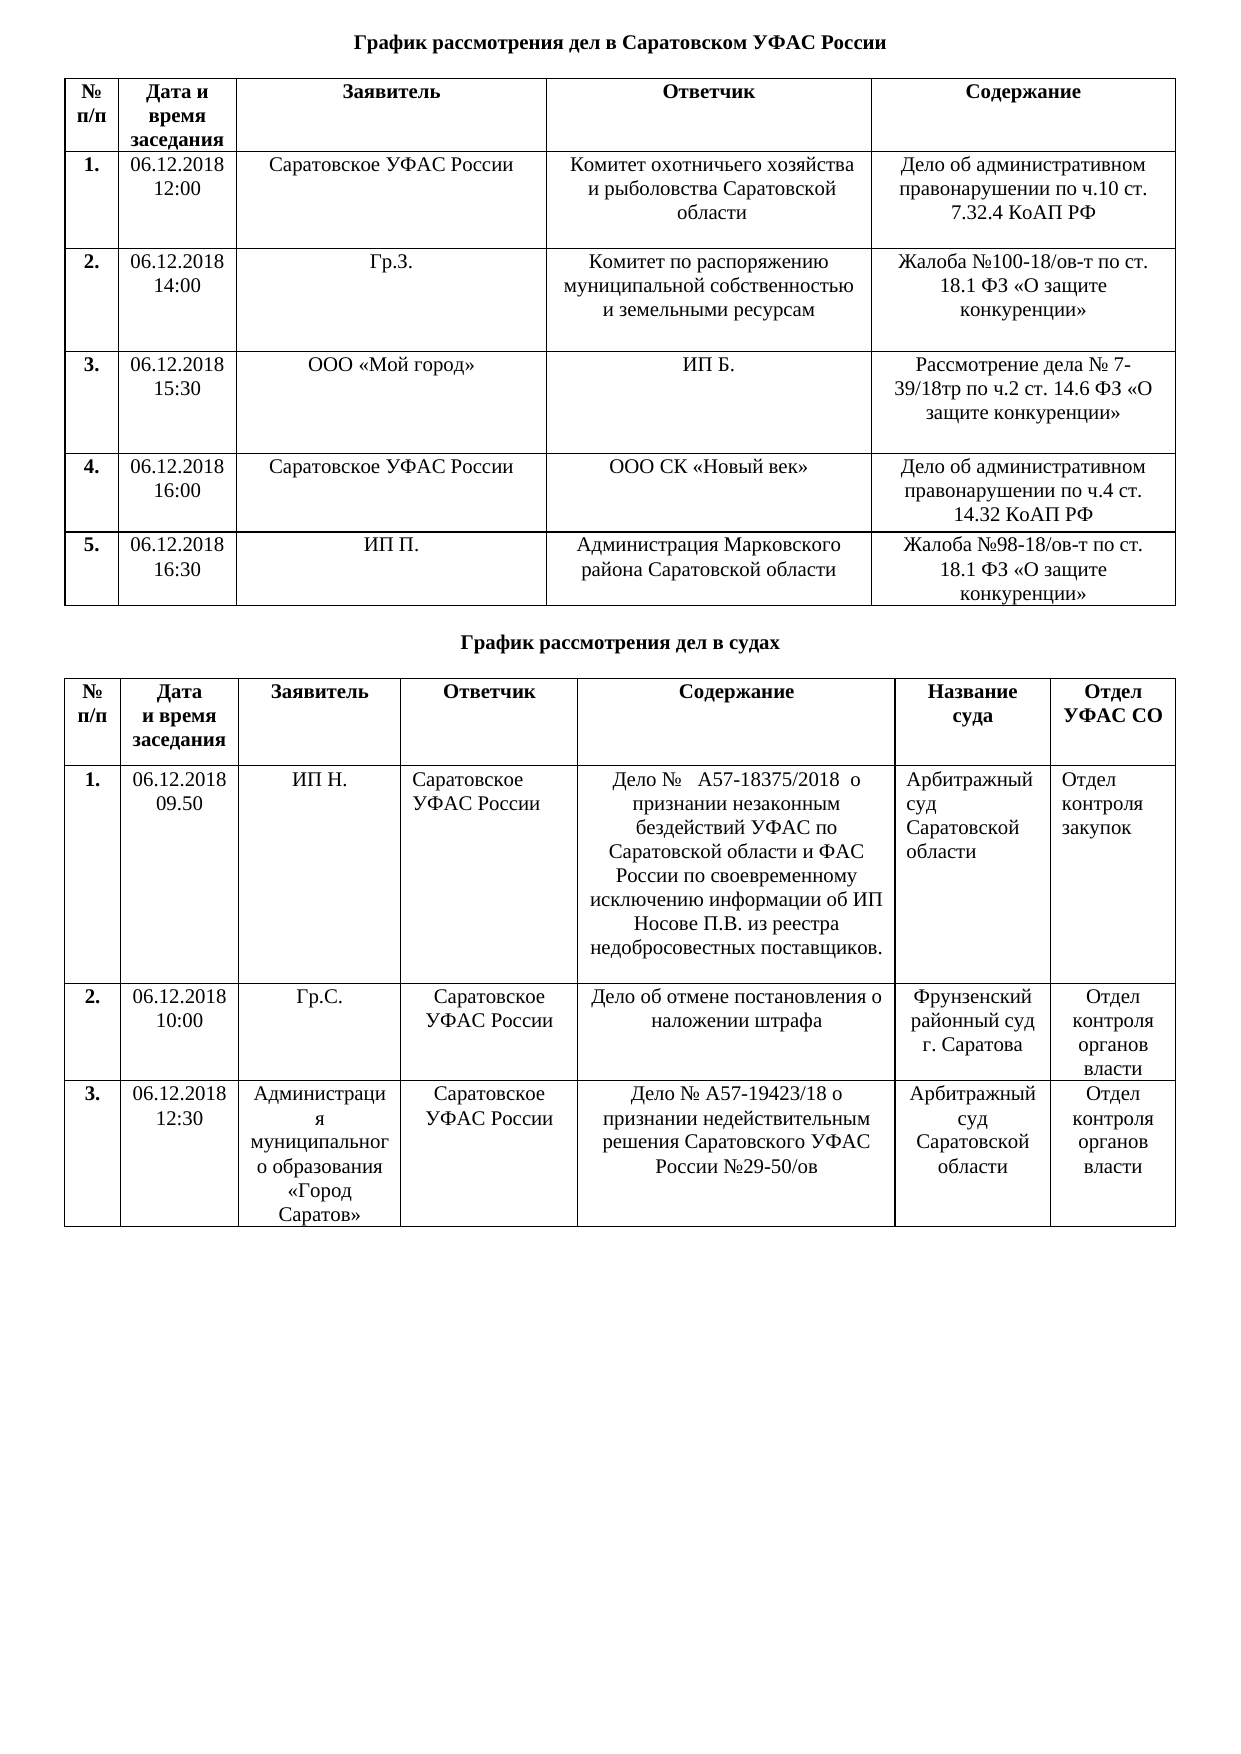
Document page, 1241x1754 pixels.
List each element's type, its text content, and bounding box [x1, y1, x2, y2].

table_cell Саратовское УФАС России [401, 766, 577, 983]
table_header № п/п [66, 79, 118, 151]
table_header Содержание [578, 679, 894, 765]
table_cell Саратовское УФАС России [237, 454, 546, 531]
table_header Дата и время заседания [121, 679, 238, 765]
text График рассмотрения дел в Саратовском УФАС России [118, 29, 1122, 54]
table_cell ИП Б. [547, 352, 871, 453]
table_cell Саратовское УФАС России [401, 1081, 577, 1226]
table_header Ответчик [401, 679, 577, 765]
table_cell Гр.С. [239, 984, 400, 1080]
table_cell Арбитражный суд Саратовской области [896, 766, 1050, 983]
table_cell Администрация Марковского района Саратовской области [547, 533, 871, 604]
table_cell Гр.З. [237, 249, 546, 351]
table_cell Администрация муниципального образования «Город Саратов» [239, 1081, 400, 1226]
table_cell Фрунзенский районный суд г. Саратова [896, 984, 1050, 1080]
table_cell Отдел контроля закупок [1051, 766, 1175, 983]
table_cell Отдел контроля органов власти [1051, 1081, 1175, 1226]
table_cell Дело № А57-18375/2018 о признании незаконным бездействий УФАС по Саратовской области и ФАС России по своевременному исключению информации об ИП Носове П.В. из реестра недобросовестных поставщиков. [578, 766, 894, 983]
table_cell Рассмотрение дела № 7-39/18тр по ч.2 ст. 14.6 ФЗ «О защите конкуренции» [872, 352, 1175, 453]
table_header № п/п [65, 679, 120, 765]
table_cell Дело об административном правонарушении по ч.4 ст. 14.32 КоАП РФ [872, 454, 1175, 531]
table_cell 4. [66, 454, 118, 531]
table_header Название суда [896, 679, 1050, 765]
table_cell Дело № А57-19423/18 о признании недействительным решения Саратовского УФАС России №29-50/ов [578, 1081, 894, 1226]
table_header Дата и время заседания [119, 79, 236, 151]
table_cell Арбитражный суд Саратовской области [896, 1081, 1050, 1226]
table_cell 1. [65, 766, 120, 983]
table_cell Жалоба №100-18/ов-т по ст. 18.1 ФЗ «О защите конкуренции» [872, 249, 1175, 351]
table_cell 1. [66, 152, 118, 248]
table_cell 2. [65, 984, 120, 1080]
table_cell ИП Н. [239, 766, 400, 983]
table_cell ООО СК «Новый век» [547, 454, 871, 531]
table_cell 06.12.2018 09.50 [121, 766, 238, 983]
table_cell Комитет охотничьего хозяйства и рыболовства Саратовской области [547, 152, 871, 248]
table_cell 06.12.2018 10:00 [121, 984, 238, 1080]
table_cell 3. [66, 352, 118, 453]
table_cell 06.12.2018 12:30 [121, 1081, 238, 1226]
table_cell Саратовское УФАС России [237, 152, 546, 248]
table_cell 06.12.2018 16:00 [119, 454, 236, 531]
table_header Ответчик [547, 79, 871, 151]
table_header Содержание [872, 79, 1175, 151]
text График рассмотрения дел в судах [118, 630, 1122, 654]
table_cell ИП П. [237, 533, 546, 604]
table_cell Дело об отмене постановления о наложении штрафа [578, 984, 894, 1080]
table_cell Жалоба №98-18/ов-т по ст. 18.1 ФЗ «О защите конкуренции» [872, 533, 1175, 604]
table_cell Саратовское УФАС России [401, 984, 577, 1080]
table_header Заявитель [239, 679, 400, 765]
table_header Отдел УФАС СО [1051, 679, 1175, 765]
table_cell 06.12.2018 12:00 [119, 152, 236, 248]
table_cell 5. [66, 533, 118, 604]
table_cell 3. [65, 1081, 120, 1226]
table_cell 2. [66, 249, 118, 351]
table_cell Дело об административном правонарушении по ч.10 ст. 7.32.4 КоАП РФ [872, 152, 1175, 248]
table_cell ООО «Мой город» [237, 352, 546, 453]
table_cell 06.12.2018 14:00 [119, 249, 236, 351]
table_header Заявитель [237, 79, 546, 151]
table_cell Отдел контроля органов власти [1051, 984, 1175, 1080]
table_cell Комитет по распоряжению муниципальной собственностью и земельными ресурсам [547, 249, 871, 351]
table_cell 06.12.2018 16:30 [119, 533, 236, 604]
table_cell 06.12.2018 15:30 [119, 352, 236, 453]
